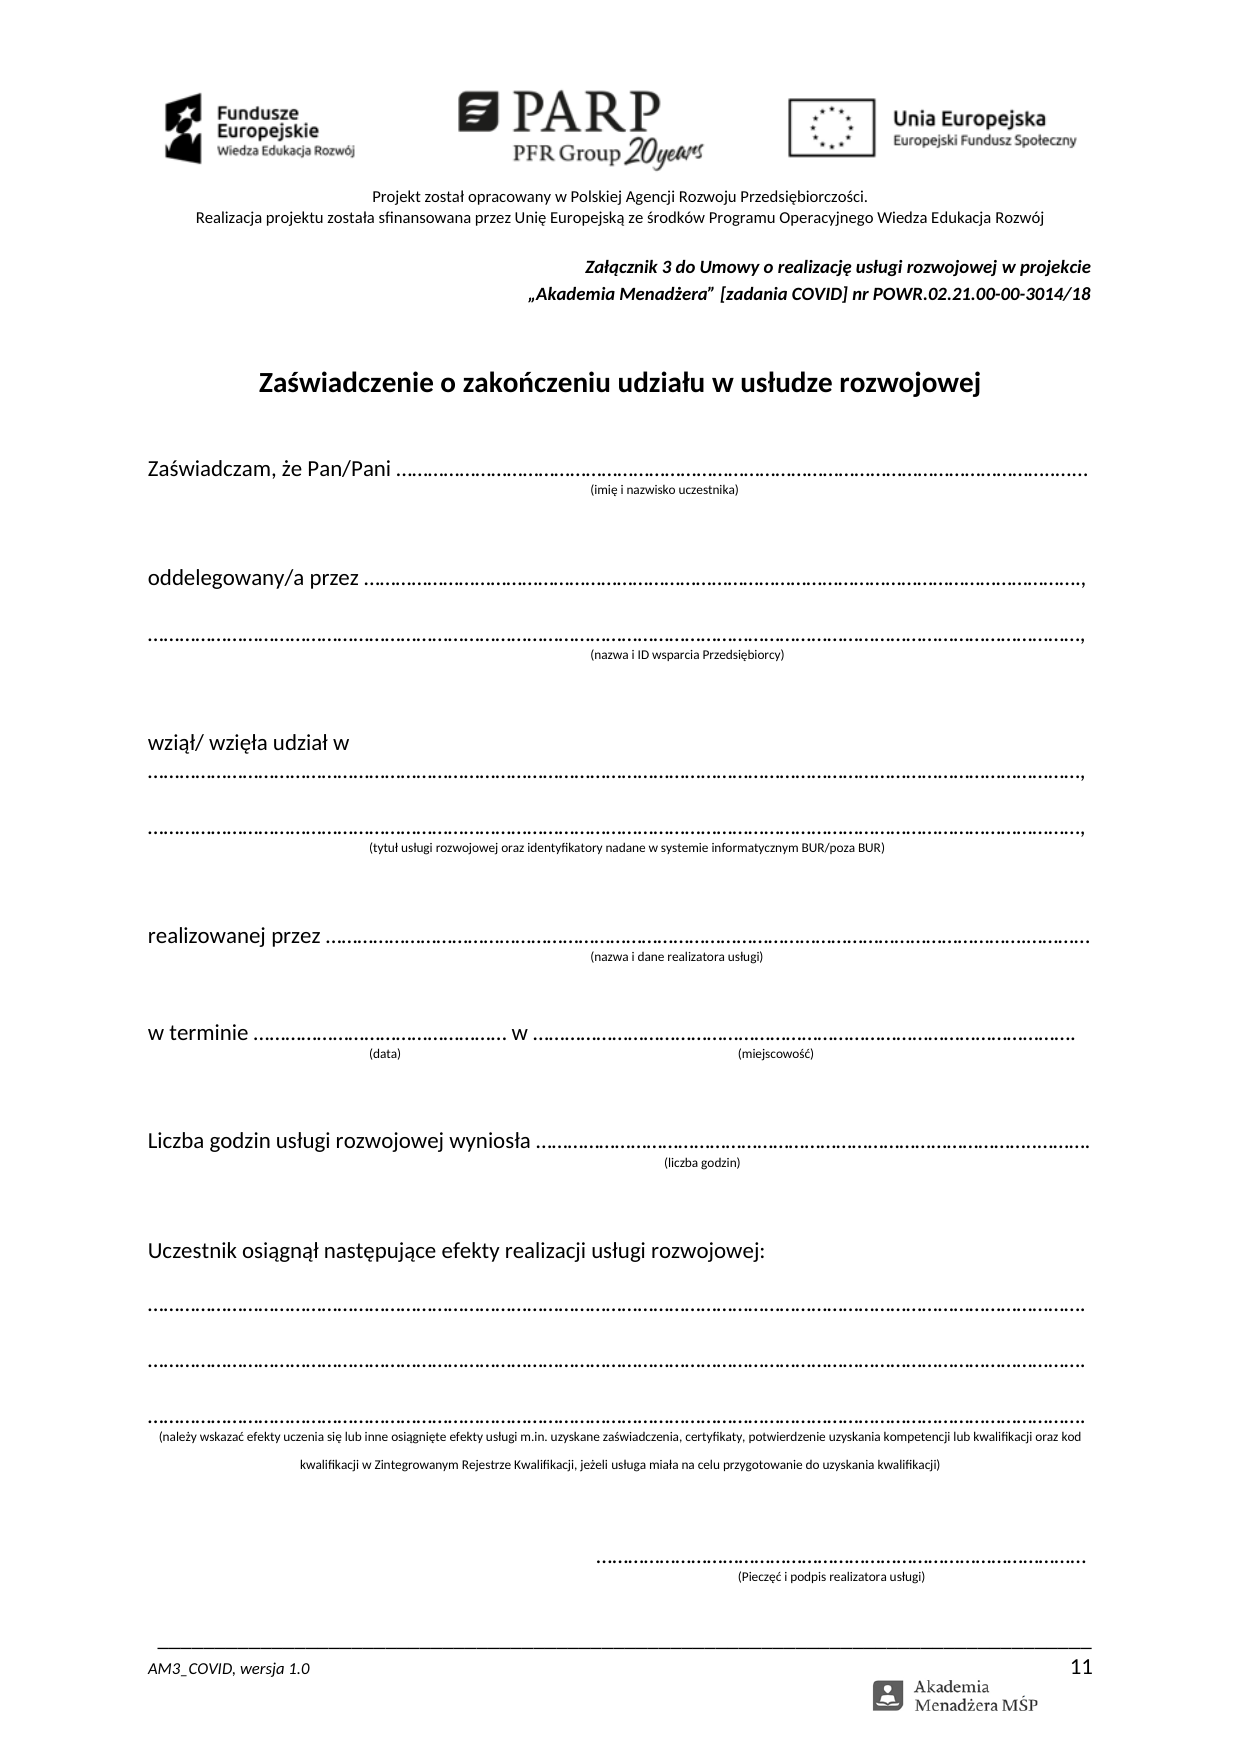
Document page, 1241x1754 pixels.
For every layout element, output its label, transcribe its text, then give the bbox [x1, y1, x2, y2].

text wziął/ wzięła udział w ……………………………………………………………………………………………………………………………………………………………, [148, 728, 1093, 784]
text (tytuł usługi rozwojowej oraz identyfikatory nadane w systemie informatycznym BUR/poza BUR) [295, 840, 1093, 868]
text (nazwa i ID wsparcia Przedsiębiorcy) [516, 647, 1093, 675]
text w terminie ………………………………………… w …………………………………………………………………………………………. [148, 1018, 1093, 1046]
text „Akademia Menadżera” [zadania COVID] nr POWR.02.21.00-00-3014/18 [148, 282, 1093, 304]
text ……………………………………………………………………………………………………………………………………………………………. [148, 1401, 1093, 1429]
text Liczba godzin usługi rozwojowej wyniosła …………………………………………………………………………………..………. [148, 1127, 1093, 1155]
text (liczba godzin) [590, 1155, 1093, 1183]
text ……………………………………………………………………………………………………………………………………………………………. [148, 1289, 1093, 1317]
text (imię i nazwisko uczestnika) [516, 482, 1093, 510]
text ………………………………………………………………………………… [516, 1541, 1093, 1569]
text (nazwa i dane realizatora usługi) [516, 949, 1093, 977]
text oddelegowany/a przez ………………………………………………………………………………………………………………………., [148, 563, 1093, 591]
text Zaświadczenie o zakończeniu udziału w usłudze rozwojowej [148, 364, 1093, 399]
picture [147, 73, 1093, 187]
text (Pieczęć i podpis realizatora usługi) [664, 1569, 1093, 1597]
text ……………………………………………………………………………………………………………………………………………………………, [148, 812, 1093, 840]
text ……………………………………………………………………………………………………………………………………………………………. [148, 1345, 1093, 1373]
picture [864, 1660, 1047, 1736]
text Zaświadczam, że Pan/Pani ……………………………………………………………………………………………………………..…... [148, 454, 1093, 482]
text realizowanej przez …………………………………………………………………………………………………………………….………… [148, 921, 1093, 949]
text Uczestnik osiągnął następujące efekty realizacji usługi rozwojowej: [148, 1236, 1093, 1264]
text ……………………………………………………………………………………………………………………………………………………………, [148, 619, 1093, 647]
text (należy wskazać efekty uczenia się lub inne osiągnięte efekty usługi m.in. uzyskane zaświadczenia, certyfikaty, potwierdzenie uzyskania kompetencji lub kwalifikacji oraz kod kwalifikacji w Zintegrowanym Rejestrze Kwalifikacji, jeżeli usługa miała na celu przygotowanie do uzyskania kwalifikacji) [148, 1429, 1093, 1485]
text (data) (miejscowość) [295, 1046, 1093, 1074]
text Załącznik 3 do Umowy o realizację usługi rozwojowej w projekcie [148, 255, 1093, 278]
